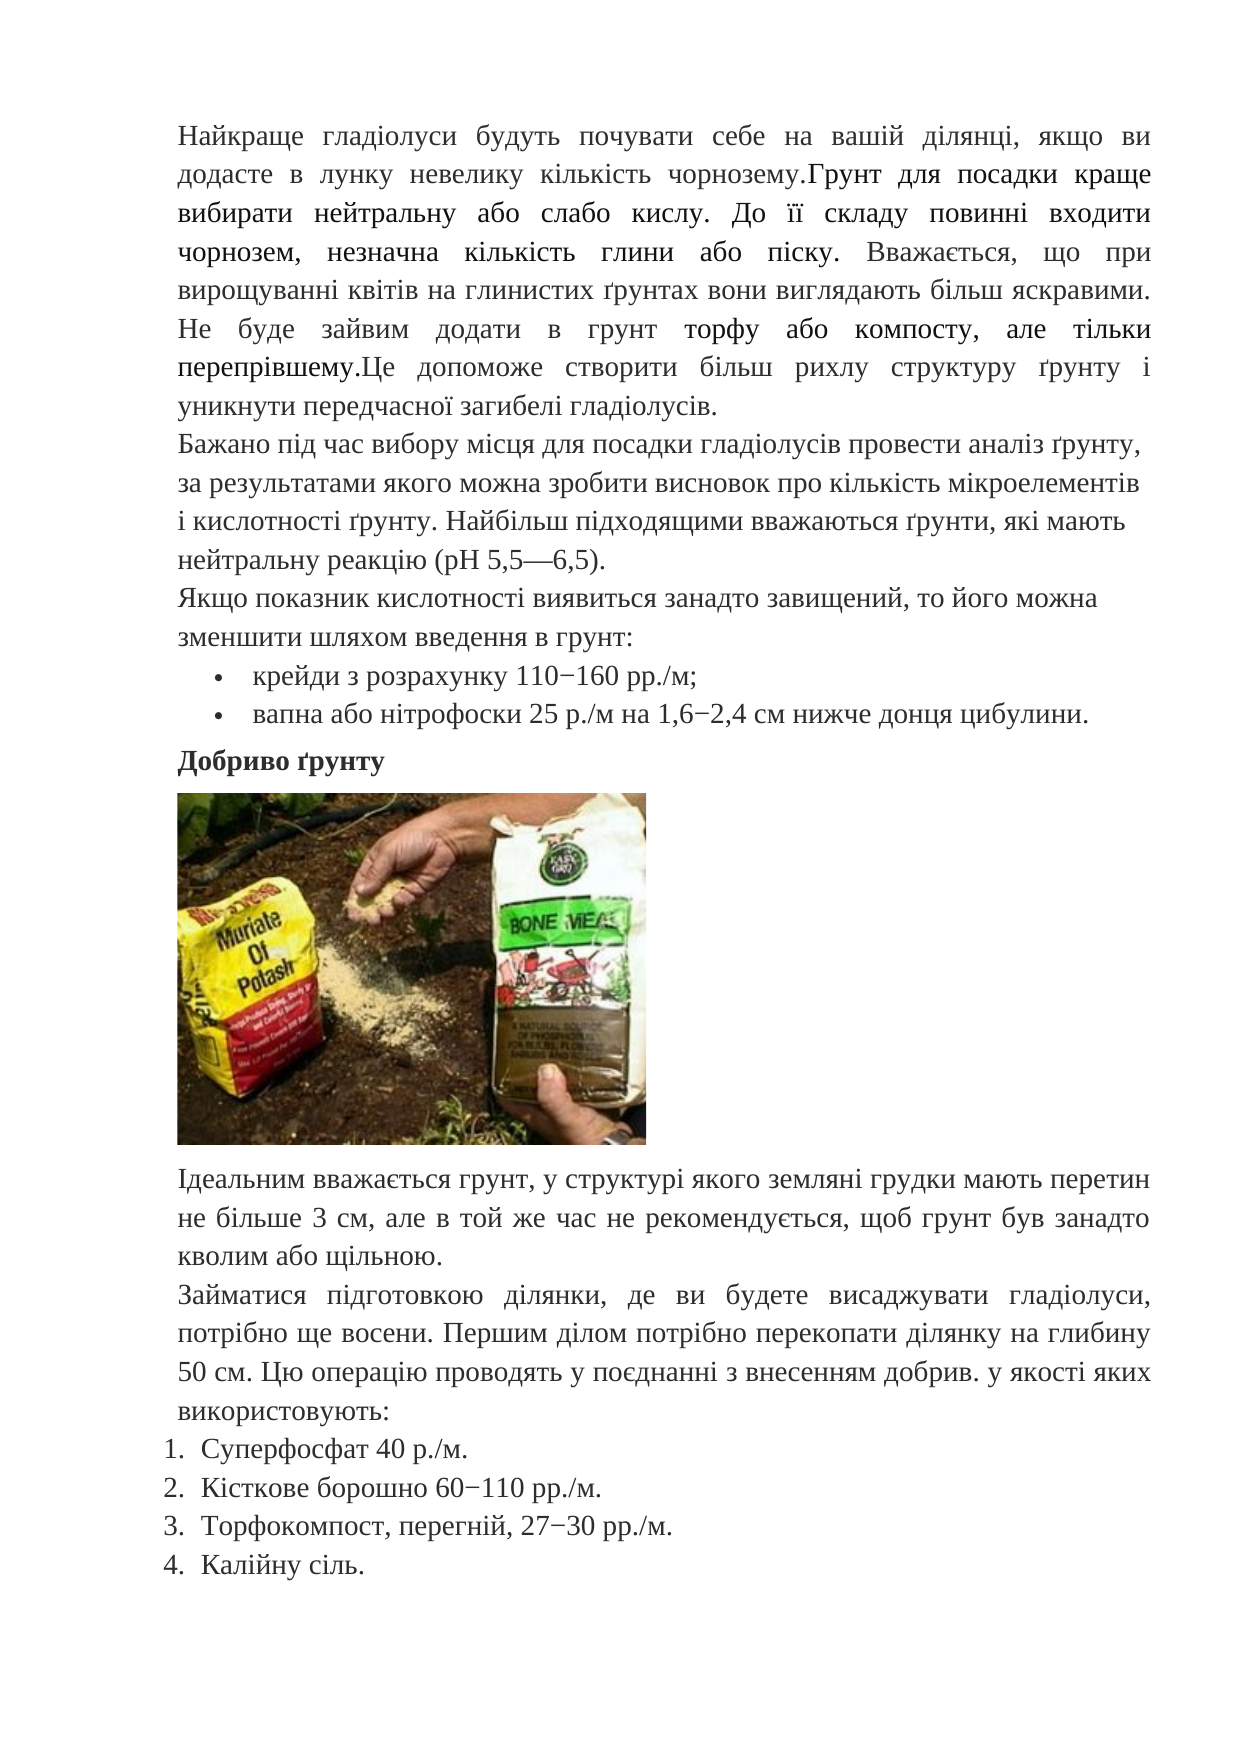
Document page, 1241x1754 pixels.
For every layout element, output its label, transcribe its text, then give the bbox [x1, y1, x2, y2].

list вапна або нітрофоски 25 р./м на 1,6−2,4 см нижче донця цибулини. [215, 696, 1152, 730]
text Ідеальним вважається грунт, у структурі якого земляні грудки мають перетин не більше 3 см, але в той же час не рекомендується, щоб грунт був занадто кволим або щільною. [177, 1161, 1152, 1272]
list крейди з розрахунку 110−160 рр./м; [215, 658, 1152, 691]
list Торфокомпост, перегній, 27−30 рр./м. [163, 1508, 1128, 1542]
text Займатися підготовкою ділянки, де ви будете висаджувати гладіолуси, потрібно ще восени. Першим ділом потрібно перекопати ділянку на глибину 50 см. Цю операцію проводять у поєднанні з внесенням добрив. у якості яких використовують: [177, 1277, 1152, 1426]
list Калійну сіль. [163, 1547, 1128, 1580]
list Суперфосфат 40 р./м. [163, 1431, 1128, 1465]
text Якщо показник кислотності виявиться занадто завищений, то його можна зменшити шляхом введення в грунт: [177, 581, 1152, 653]
text Бажано під час вибору місця для посадки гладіолусів провести аналіз ґрунту, за результатами якого можна зробити висновок про кількість мікроелементів і кислотності ґрунту. Найбільш підходящими вважаються ґрунти, які мають нейтральну реакцію (рН 5,5—6,5). [177, 426, 1152, 576]
list Кісткове борошно 60−110 рр./м. [163, 1470, 1128, 1503]
picture [177, 793, 647, 1145]
text Найкраще гладіолуси будуть почувати себе на вашій ділянці, якщо ви додасте в лунку невелику кількість чорнозему.Грунт для посадки краще вибирати нейтральну або слабо кислу. До її складу повинні входити чорнозем, незначна кількість глини або піску. Вважається, що при вирощуванні квітів на глинистих ґрунтах вони виглядають більш яскравими. Не буде зайвим додати в грунт торфу або компосту, але тільки перепрівшему.Це допоможе створити більш рихлу структуру ґрунту і уникнути передчасної загибелі гладіолусів. [177, 118, 1152, 421]
text Добриво ґрунту [177, 743, 1152, 776]
